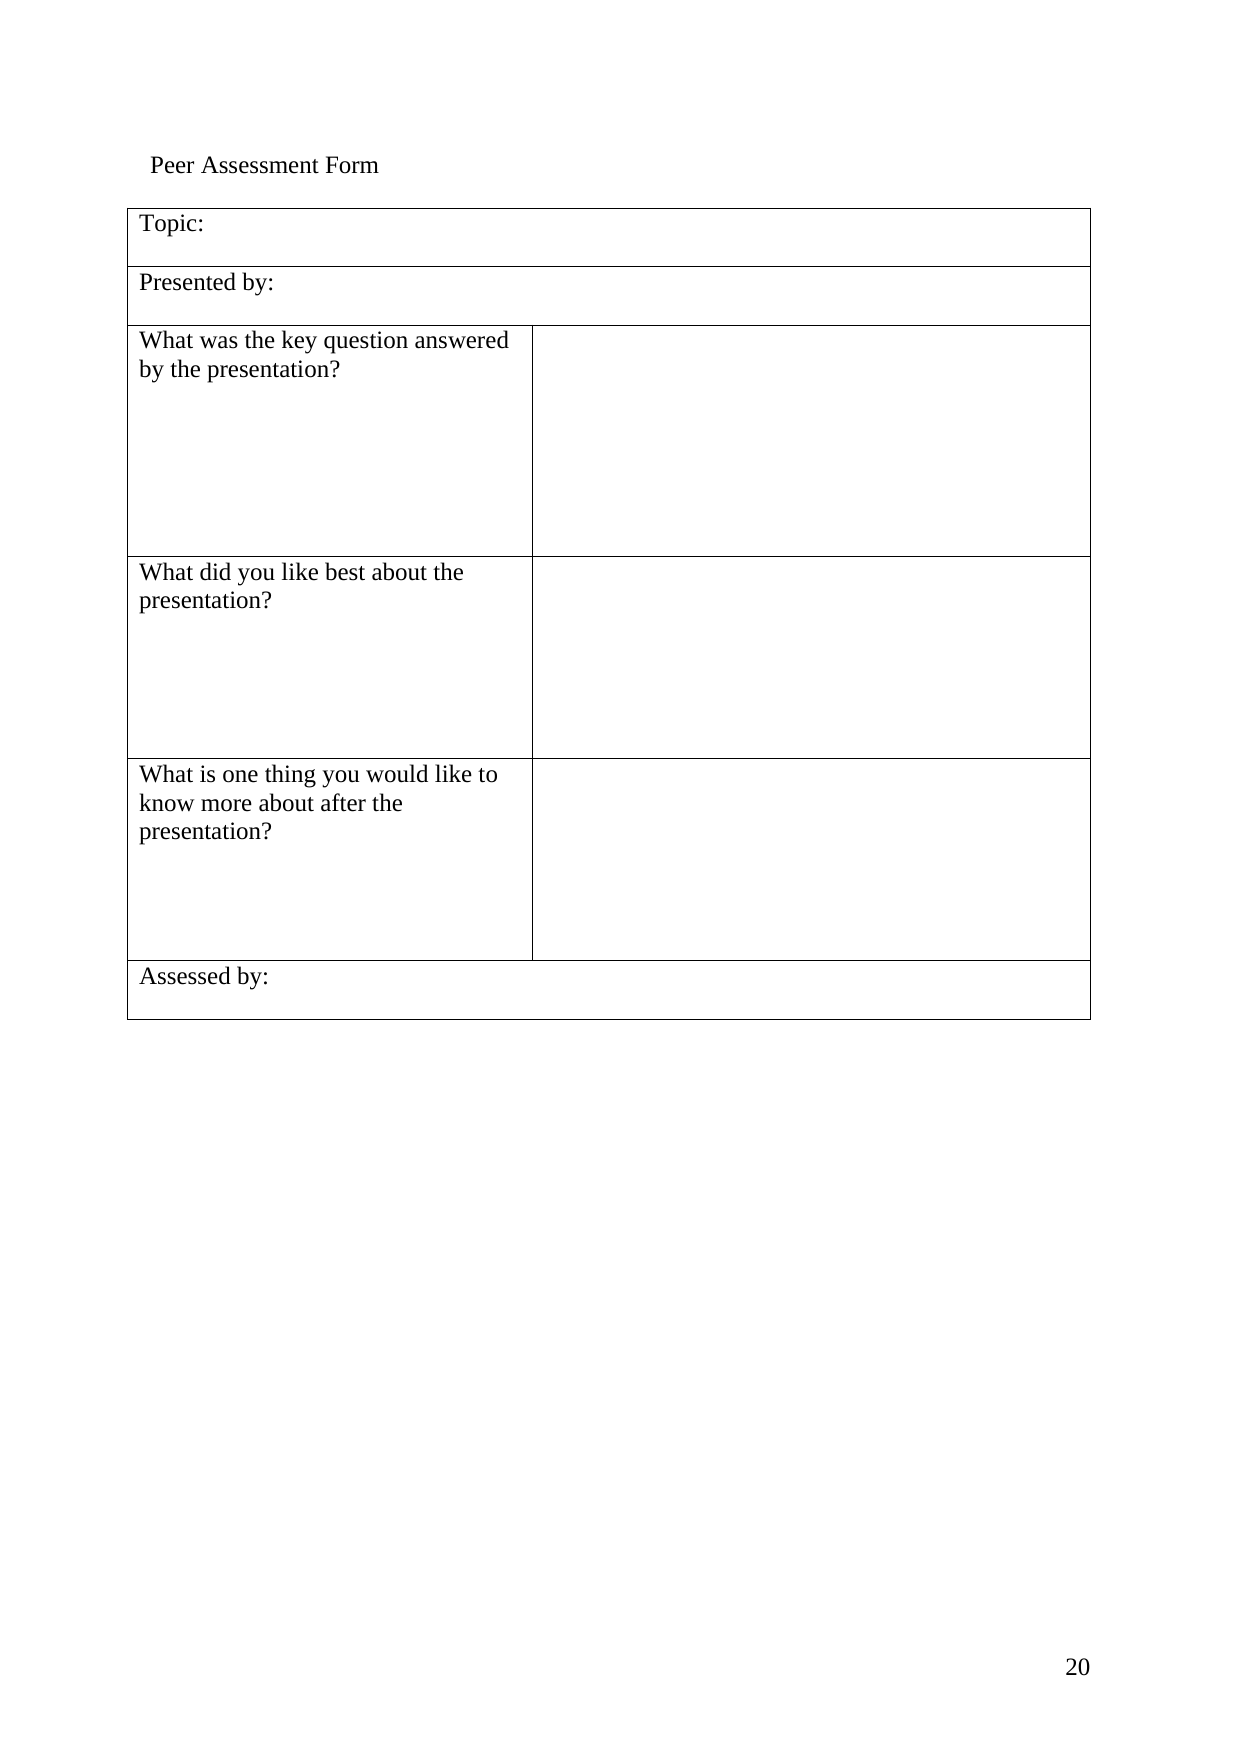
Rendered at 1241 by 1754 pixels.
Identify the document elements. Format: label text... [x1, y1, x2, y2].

text Peer Assessment Form [150, 150, 1090, 179]
table_cell What was the key question answered by the presentation? [128, 326, 532, 556]
table_cell What is one thing you would like to know more about after the presentation? [128, 759, 532, 960]
table_header Topic: [128, 209, 1090, 266]
table_cell Presented by: [128, 267, 1090, 324]
table_cell Assessed by: [128, 961, 1090, 1019]
table_cell [533, 326, 1090, 556]
table_cell What did you like best about the presentation? [128, 557, 532, 758]
table_cell [533, 557, 1090, 758]
table_cell [533, 759, 1090, 960]
